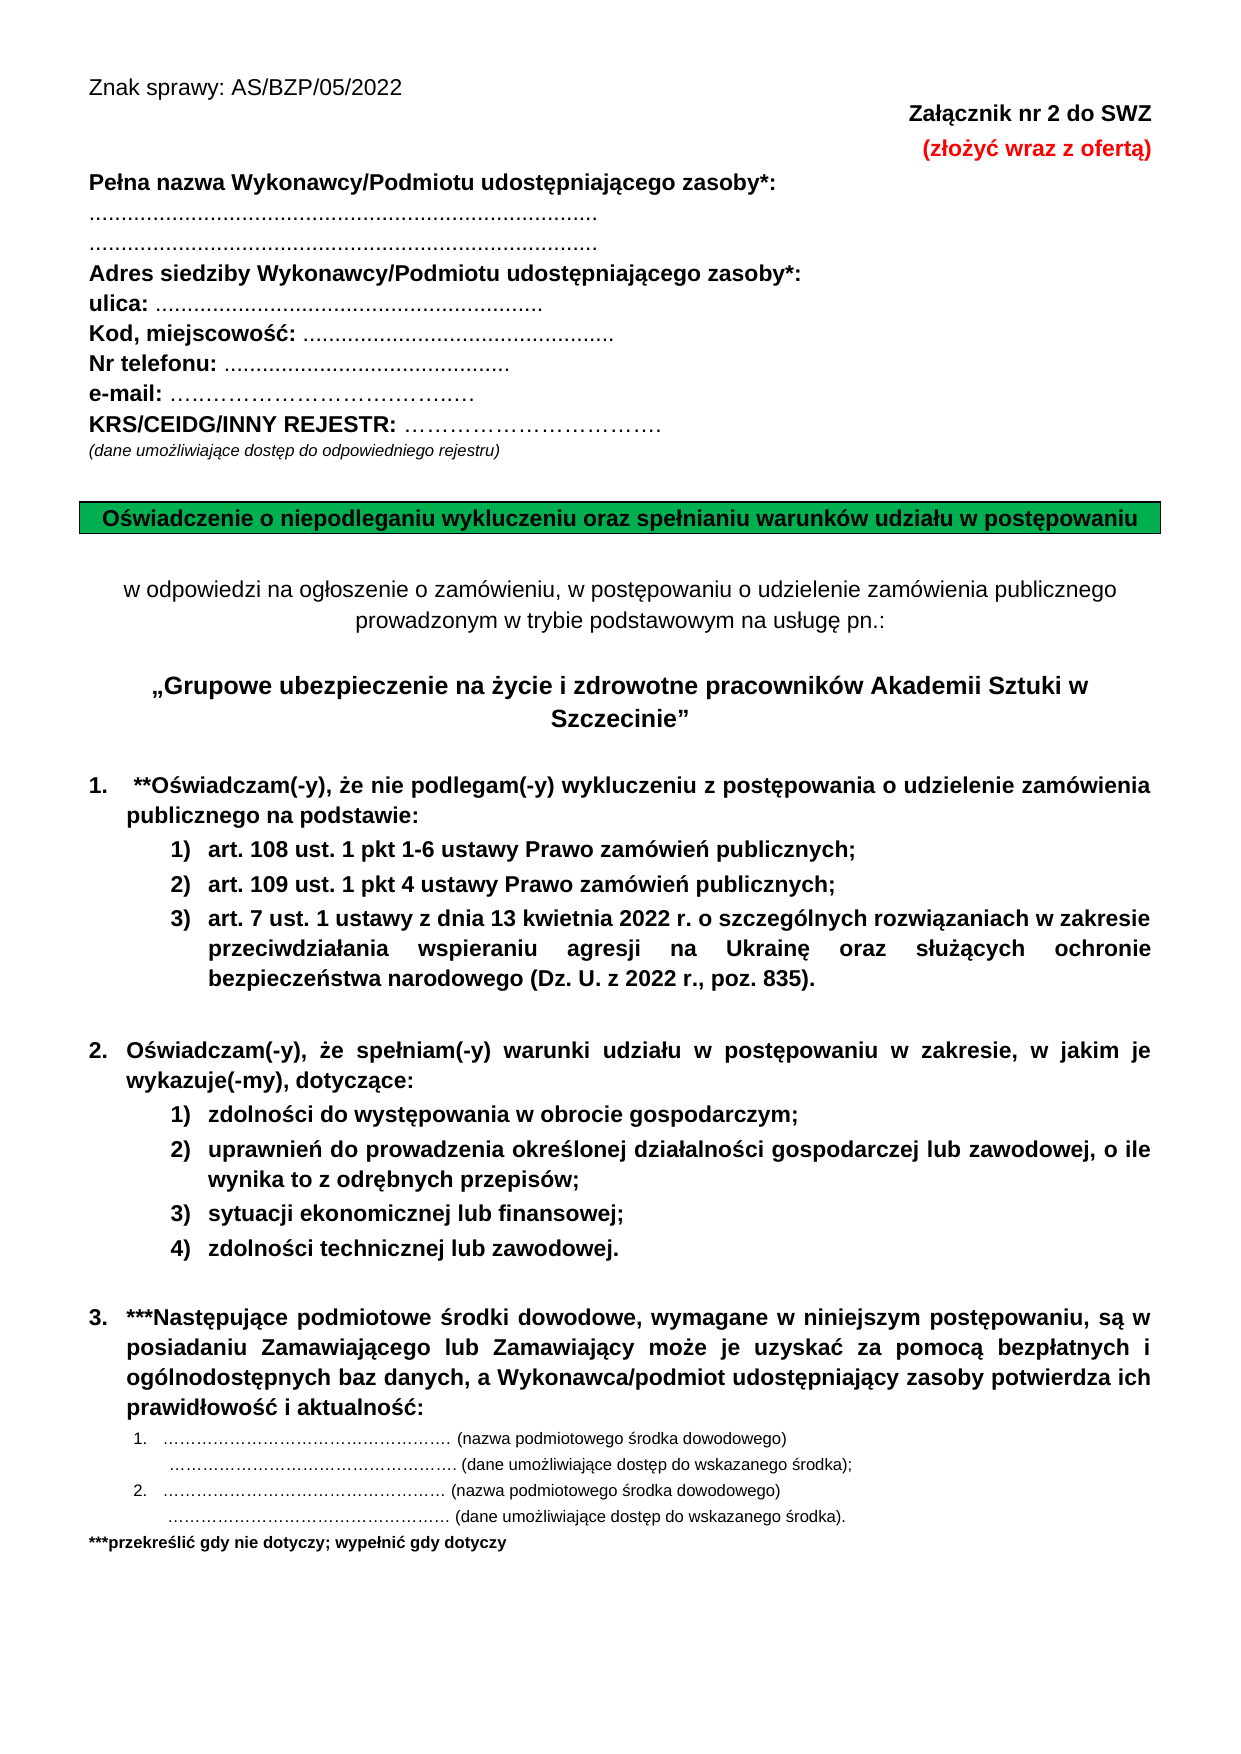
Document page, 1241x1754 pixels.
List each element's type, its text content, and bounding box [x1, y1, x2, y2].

list uprawnień do prowadzenia określonej działalności gospodarczej lub zawodowej, o ile wynika to z odrębnych przepisów; [170, 1136, 1152, 1192]
text ................................................................................ [89, 229, 1152, 256]
text e-mail: …..…………………….……..… [89, 380, 1152, 407]
list ***Następujące podmiotowe środki dowodowe, wymagane w niniejszym postępowaniu, są w posiadaniu Zamawiającego lub Zamawiający może je uzyskać za pomocą bezpłatnych i ogólnodostępnych baz danych, a Wykonawca/podmiot udostępniający zasoby potwierdza ich prawidłowość i aktualność: [89, 1303, 1152, 1421]
list ……………………………………………. (nazwa podmiotowego środka dowodowego) [133, 1428, 1152, 1448]
list Oświadczam(-y), że spełniam(-y) warunki udziału w postępowaniu w zakresie, w jakim je wykazuje(-my), dotyczące: [89, 1037, 1152, 1093]
text Pełna nazwa Wykonawcy/Podmiotu udostępniającego zasoby*: [89, 169, 1152, 195]
text (dane umożliwiające dostęp do odpowiedniego rejestru) [89, 441, 1152, 460]
list …………………………………………… (dane umożliwiające dostęp do wskazanego środka). [162, 1507, 1152, 1526]
list zdolności technicznej lub zawodowej. [170, 1235, 1152, 1261]
text ulica: ............................................................. [89, 290, 1089, 316]
list art. 7 ust. 1 ustawy z dnia 13 kwietnia 2022 r. o szczególnych rozwiązaniach w zakresie przeciwdziałania wspieraniu agresji na Ukrainę oraz służących ochronie bezpieczeństwa narodowego (Dz. U. z 2022 r., poz. 835). [170, 905, 1152, 992]
text ***przekreślić gdy nie dotyczy; wypełnić gdy dotyczy [89, 1533, 1152, 1552]
list zdolności do występowania w obrocie gospodarczym; [170, 1101, 1152, 1128]
text ……………………………………………. (dane umożliwiające dostęp do wskazanego środka); [133, 1455, 1152, 1474]
text KRS/CEIDG/INNY REJESTR: ……………………………. [89, 411, 1152, 437]
list …………………………………………… (nazwa podmiotowego środka dowodowego) [133, 1481, 1152, 1500]
text Oświadczenie o niepodleganiu wykluczeniu oraz spełnianiu warunków udziału w postępowaniu [80, 503, 1160, 533]
list art. 108 ust. 1 pkt 1-6 ustawy Prawo zamówień publicznych; [170, 836, 1152, 862]
list sytuacji ekonomicznej lub finansowej; [170, 1200, 1152, 1227]
text Załącznik nr 2 do SWZ [89, 100, 1152, 127]
text Nr telefonu: ............................................. [89, 350, 1152, 377]
text (złożyć wraz z ofertą) [89, 134, 1152, 161]
list **Oświadczam(-y), że nie podlegam(-y) wykluczeniu z postępowania o udzielenie zamówienia publicznego na podstawie: [89, 772, 1152, 828]
text Adres siedziby Wykonawcy/Podmiotu udostępniającego zasoby*: [89, 259, 1152, 286]
list art. 109 ust. 1 pkt 4 ustawy Prawo zamówień publicznych; [170, 871, 1152, 897]
text „Grupowe ubezpieczenie na życie i zdrowotne pracowników Akademii Sztuki w Szczecinie” [89, 671, 1152, 733]
text ................................................................................ [89, 199, 1152, 226]
text Kod, miejscowość: ................................................. [89, 320, 1152, 346]
text w odpowiedzi na ogłoszenie o zamówieniu, w postępowaniu o udzielenie zamówienia publicznego prowadzonym w trybie podstawowym na usługę pn.: [89, 576, 1152, 633]
